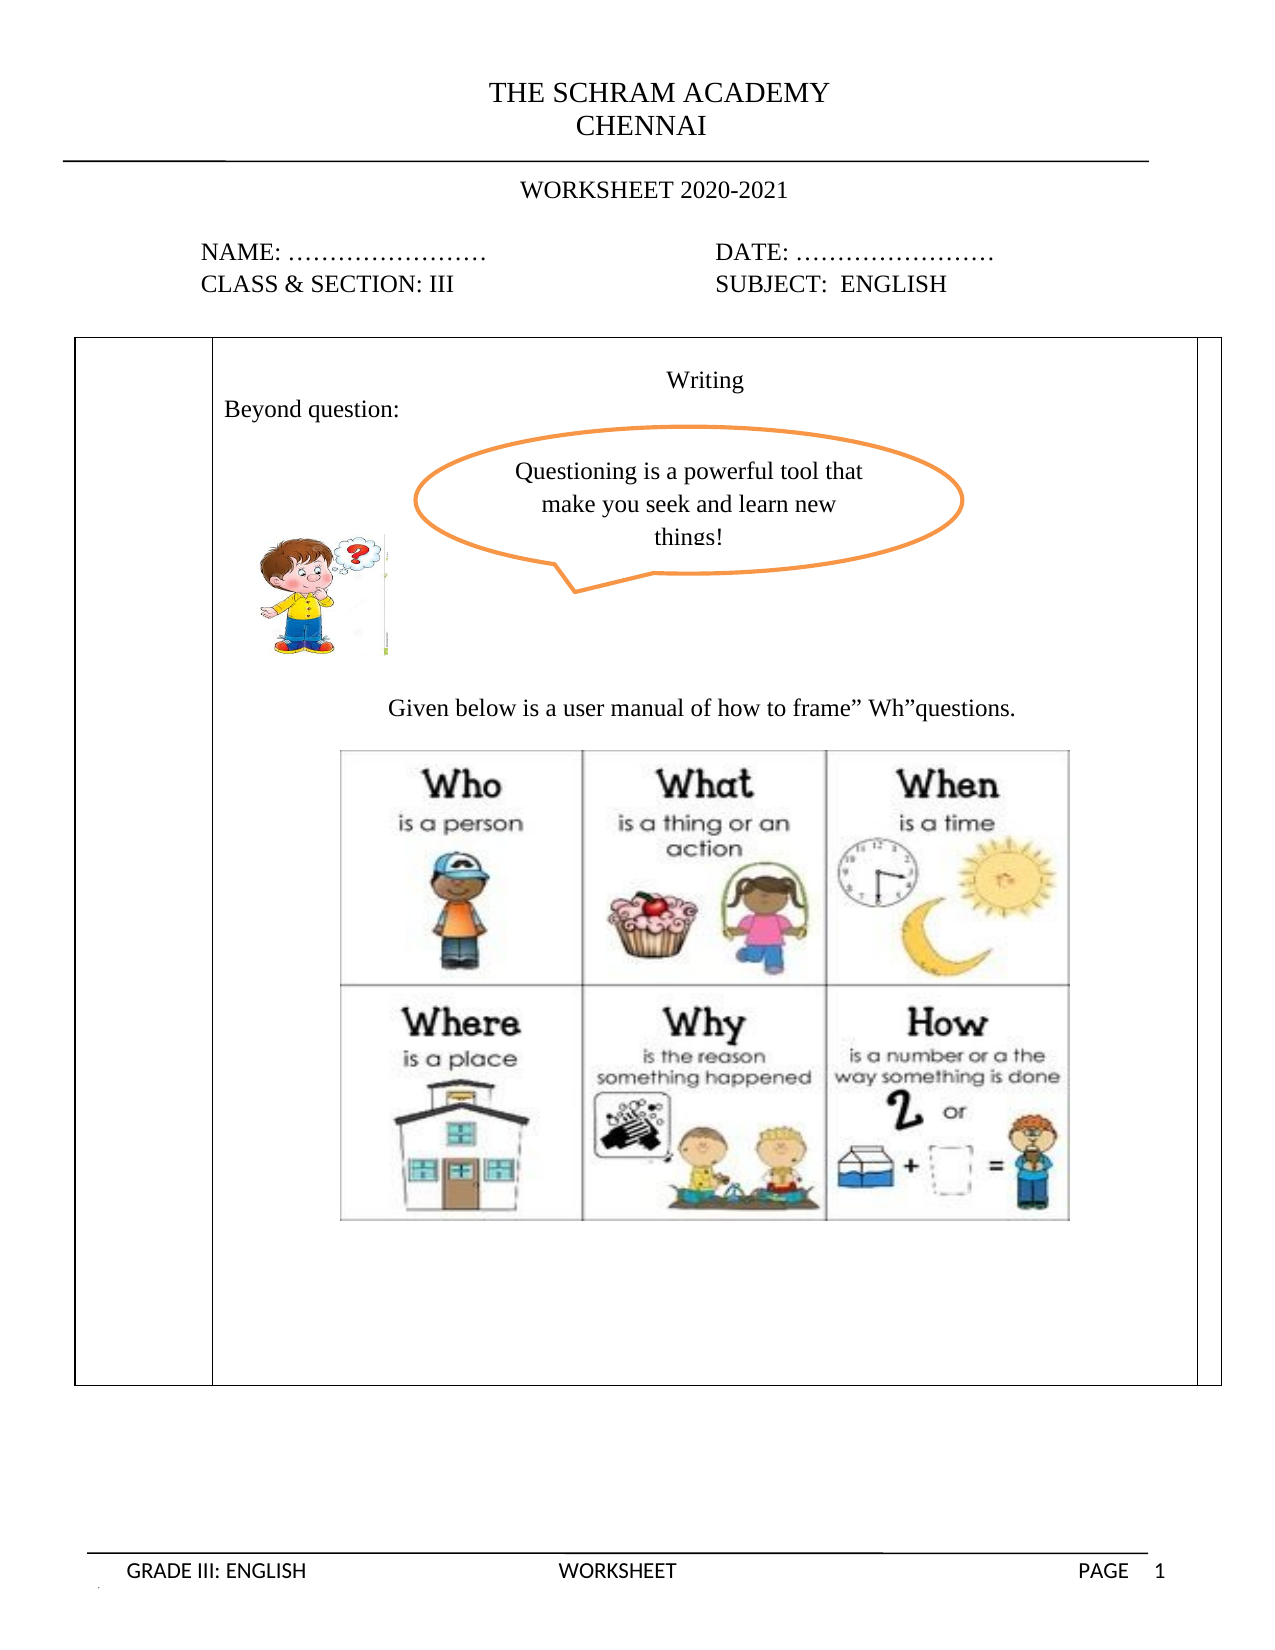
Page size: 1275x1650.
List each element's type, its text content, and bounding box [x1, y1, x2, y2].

text CHENNAI [75, 108, 1200, 142]
table_header DATE: …………………… [653, 234, 1123, 268]
table_cell CLASS & SECTION: III [189, 268, 653, 300]
text THE SCHRAM ACADEMY [75, 75, 1200, 108]
table_header [1198, 338, 1221, 1385]
table_header Writing Beyond question: Given below is a user manual of how to frame” Wh”questions. [213, 338, 1197, 1385]
picture [256, 534, 388, 656]
text WORKSHEET 2020-2021 [75, 176, 1200, 204]
table_cell SUBJECT: ENGLISH [653, 268, 1123, 300]
picture [340, 750, 1070, 1221]
table_header NAME: …………………… [189, 234, 653, 268]
table_header [76, 338, 212, 1385]
